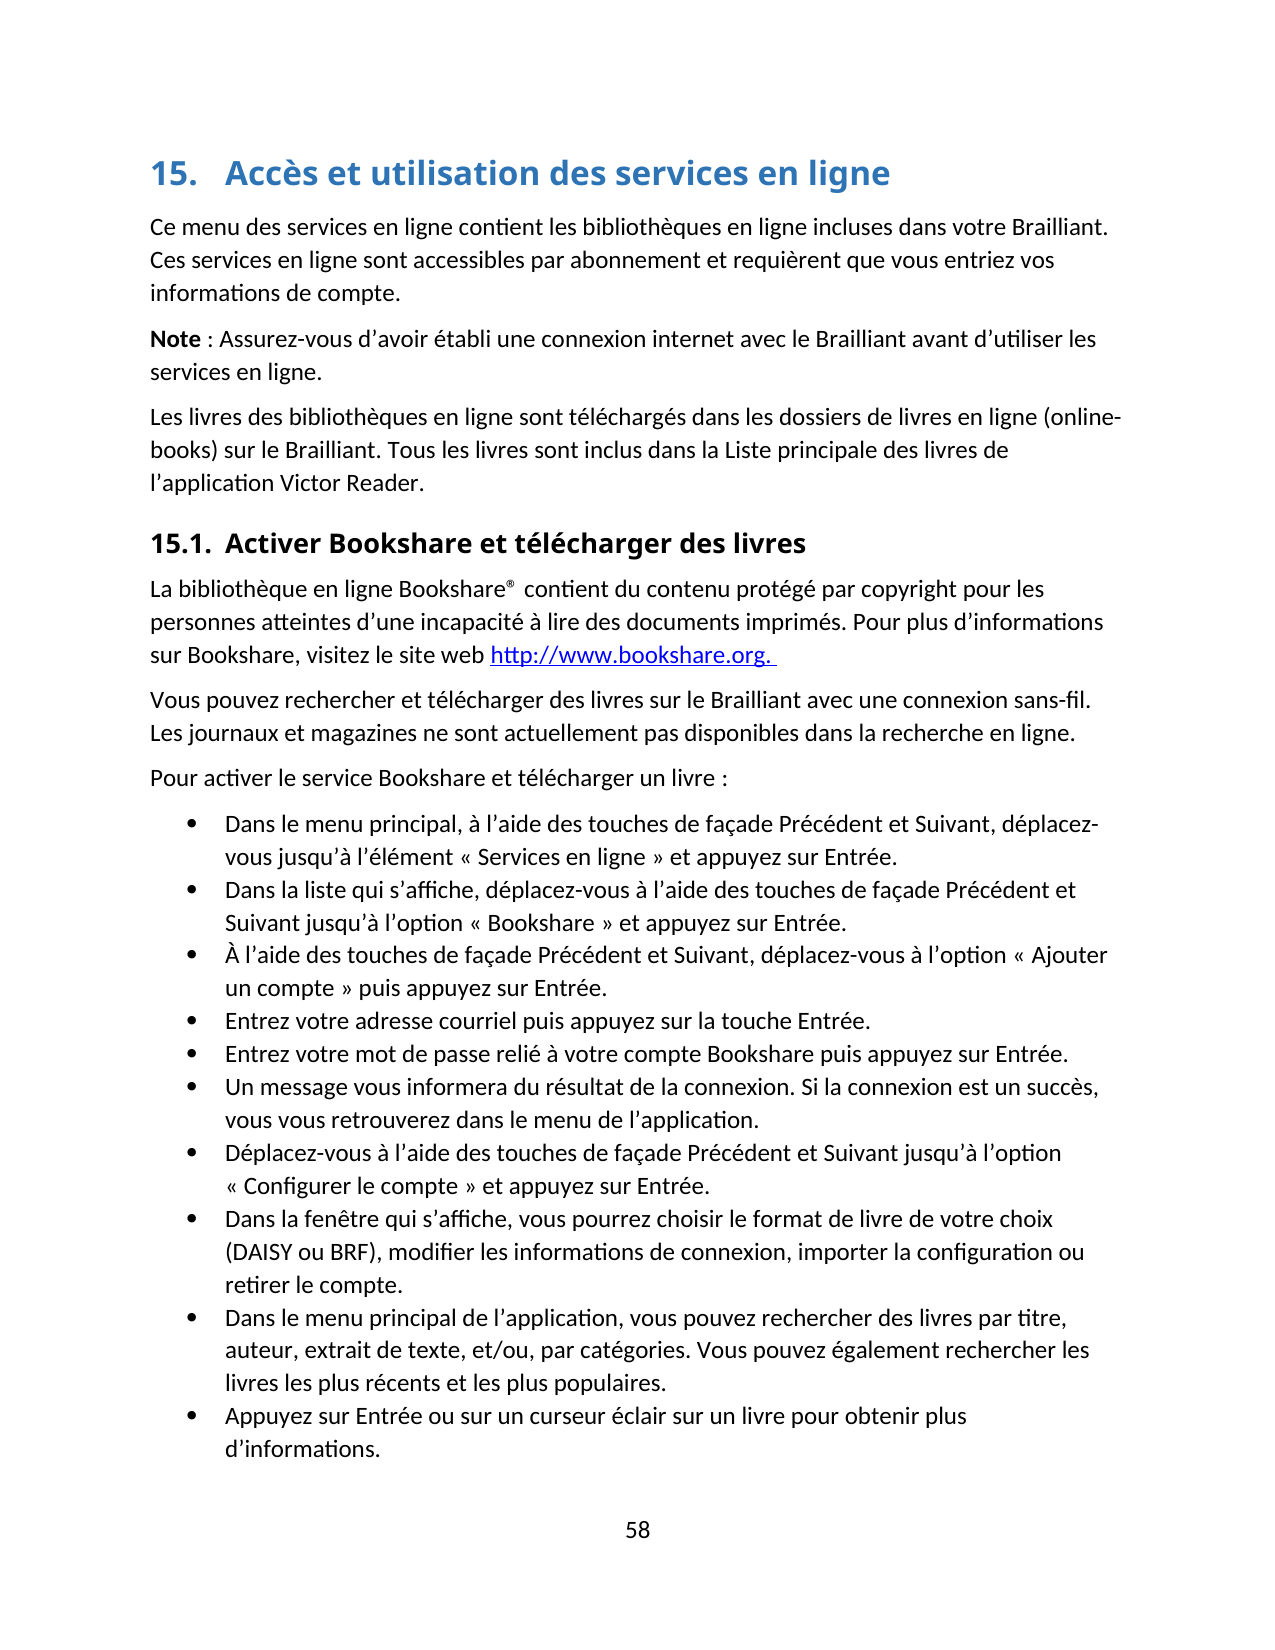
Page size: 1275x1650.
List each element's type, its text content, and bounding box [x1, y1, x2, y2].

text Vous pouvez rechercher et télécharger des livres sur le Brailliant avec une connexion sans-fil. Les journaux et magazines ne sont actuellement pas disponibles dans la recherche en ligne. [150, 684, 1125, 748]
list Dans le menu principal de l’application, vous pouvez rechercher des livres par titre, auteur, extrait de texte, et/ou, par catégories. Vous pouvez également rechercher les livres les plus récents et les plus populaires. [187, 1302, 1125, 1398]
text Note : Assurez-vous d’avoir établi une connexion internet avec le Brailliant avant d’utiliser les services en ligne. [150, 323, 1125, 386]
subtitle Accès et utilisation des services en ligne [150, 150, 1125, 195]
list Appuyez sur Entrée ou sur un curseur éclair sur un livre pour obtenir plus d’informations. [187, 1400, 1125, 1464]
list À l’aide des touches de façade Précédent et Suivant, déplacez-vous à l’option « Ajouter un compte » puis appuyez sur Entrée. [187, 939, 1125, 1003]
text Pour activer le service Bookshare et télécharger un livre : [150, 762, 1125, 793]
list Un message vous informera du résultat de la connexion. Si la connexion est un succès, vous vous retrouverez dans le menu de l’application. [187, 1071, 1125, 1135]
text Les livres des bibliothèques en ligne sont téléchargés dans les dossiers de livres en ligne (online-books) sur le Brailliant. Tous les livres sont inclus dans la Liste principale des livres de l’application Victor Reader. [150, 401, 1125, 497]
list Dans la fenêtre qui s’affiche, vous pourrez choisir le format de livre de votre choix (DAISY ou BRF), modifier les informations de connexion, importer la configuration ou retirer le compte. [187, 1203, 1125, 1299]
text La bibliothèque en ligne Bookshare® contient du contenu protégé par copyright pour les personnes atteintes d’une incapacité à lire des documents imprimés. Pour plus d’informations sur Bookshare, visitez le site web http://www.bookshare.org. [150, 573, 1125, 669]
text Ce menu des services en ligne contient les bibliothèques en ligne incluses dans votre Brailliant. Ces services en ligne sont accessibles par abonnement et requièrent que vous entriez vos informations de compte. [150, 211, 1125, 308]
list Entrez votre mot de passe relié à votre compte Bookshare puis appuyez sur Entrée. [187, 1038, 1125, 1069]
list Dans la liste qui s’affiche, déplacez-vous à l’aide des touches de façade Précédent et Suivant jusqu’à l’option « Bookshare » et appuyez sur Entrée. [187, 874, 1125, 937]
list Dans le menu principal, à l’aide des touches de façade Précédent et Suivant, déplacez-vous jusqu’à l’élément « Services en ligne » et appuyez sur Entrée. [187, 808, 1125, 871]
list Entrez votre adresse courriel puis appuyez sur la touche Entrée. [187, 1005, 1125, 1036]
subtitle Activer Bookshare et télécharger des livres [150, 525, 1125, 562]
list Déplacez-vous à l’aide des touches de façade Précédent et Suivant jusqu’à l’option « Configurer le compte » et appuyez sur Entrée. [187, 1137, 1125, 1201]
